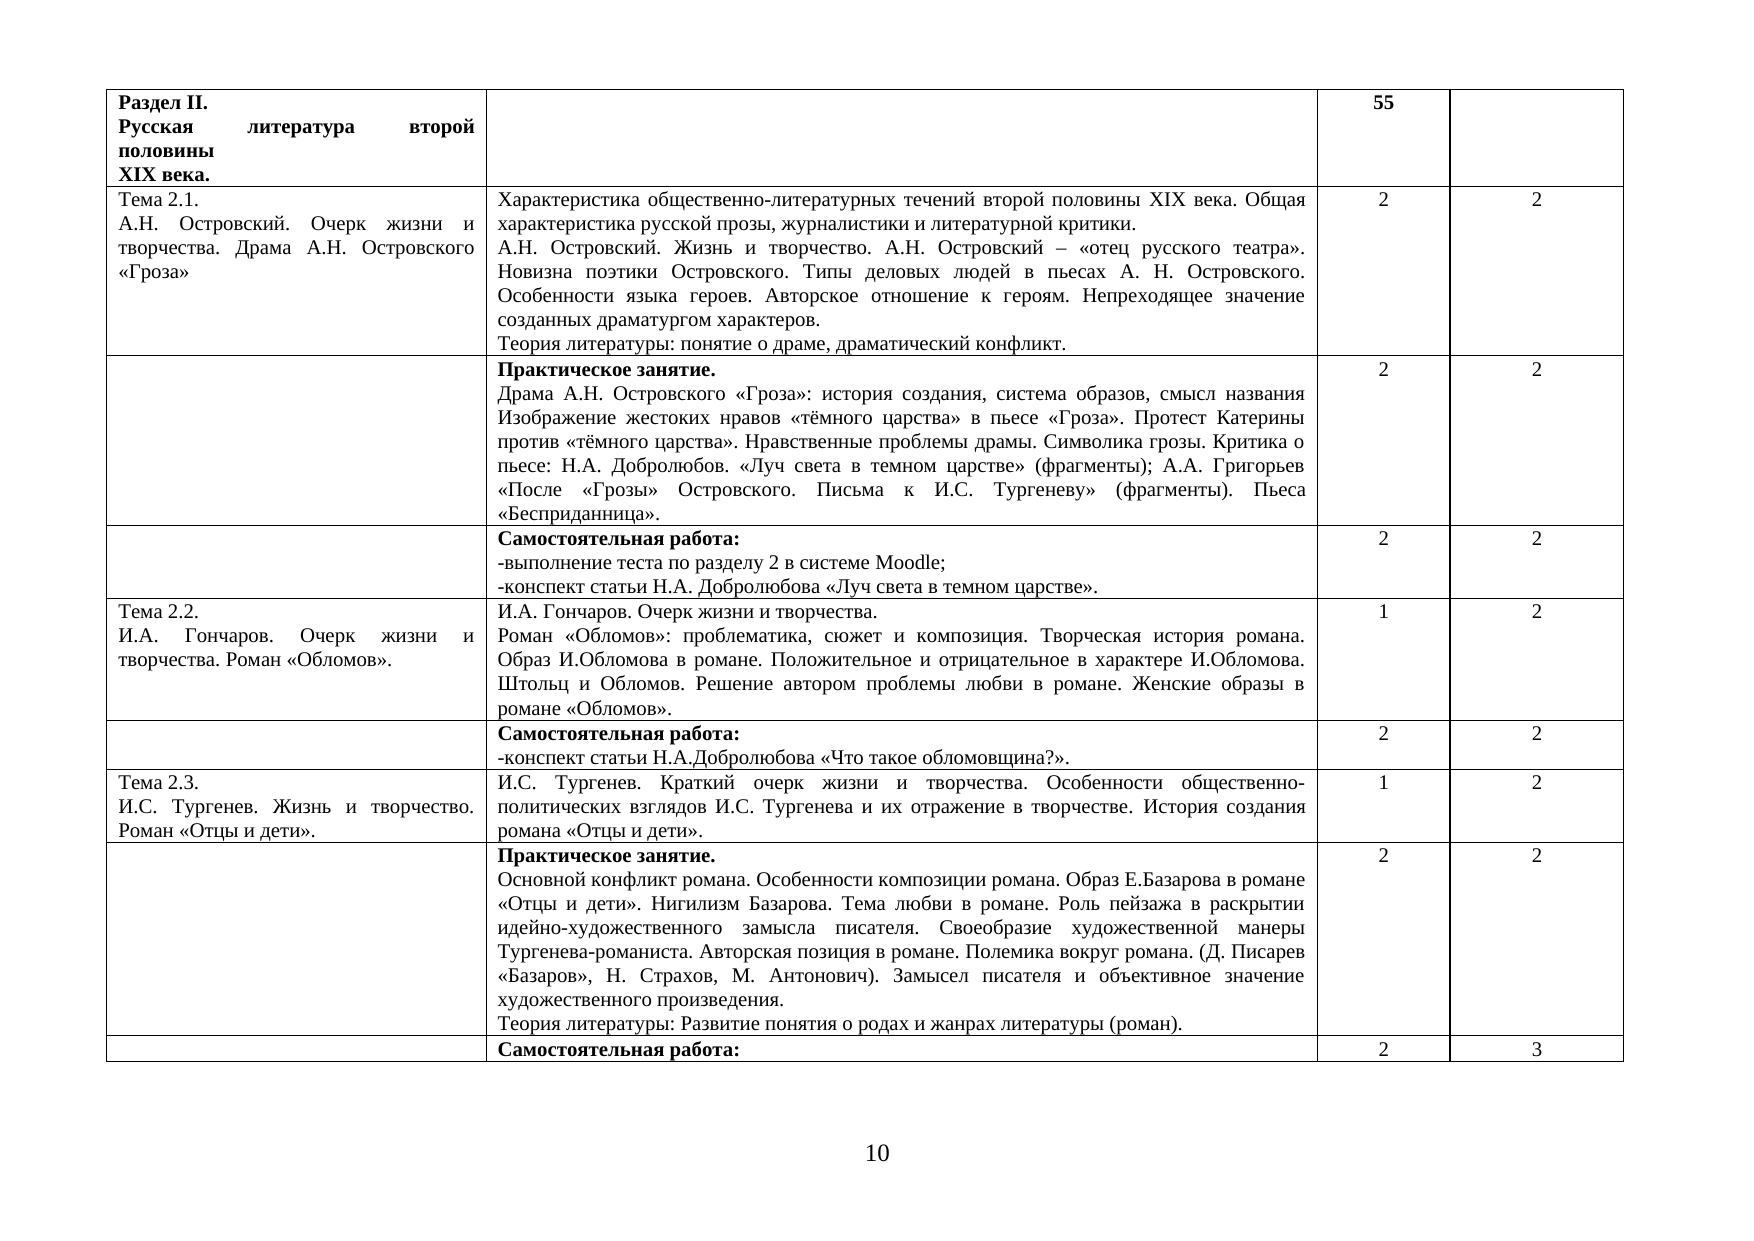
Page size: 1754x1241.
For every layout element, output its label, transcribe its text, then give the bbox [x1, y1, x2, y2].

table_cell [487, 90, 1317, 186]
table_cell 3 [1451, 1036, 1623, 1061]
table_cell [487, 1036, 1317, 1061]
table_cell 2 [1451, 526, 1623, 598]
table_cell [107, 1036, 486, 1061]
table_cell [1451, 90, 1623, 186]
table_cell 55 [1318, 90, 1449, 186]
table_cell [107, 356, 486, 525]
table_cell 2 [1318, 526, 1449, 598]
table_cell 2 [1318, 187, 1449, 355]
table_cell Самостоятельная работа: -выполнение теста по разделу 2 в системе Moodle; -конспект статьи Н.А. Добролюбова «Луч света в темном царстве». [487, 526, 1317, 598]
table_cell Самостоятельная работа: -конспект статьи Н.А.Добролюбова «Что такое обломовщина?». [487, 721, 1317, 769]
table_cell [107, 843, 486, 1035]
table_cell И.С. Тургенев. Краткий очерк жизни и творчества. Особенности общественно-политических взглядов И.С. Тургенева и их отражение в творчестве. История создания романа «Отцы и дети». [487, 770, 1317, 842]
table_cell [107, 526, 486, 598]
table_cell 2 [1318, 721, 1449, 769]
table_cell 2 [1318, 1036, 1449, 1061]
table_cell [107, 721, 486, 769]
table_cell 2 [1451, 721, 1623, 769]
table_cell 2 [1451, 187, 1623, 355]
table_cell 1 [1318, 770, 1449, 842]
table_cell И.А. Гончаров. Очерк жизни и творчества. Роман «Обломов»: проблематика, сюжет и композиция. Творческая история романа. Образ И.Обломова в романе. Положительное и отрицательное в характере И.Обломова. Штольц и Обломов. Решение автором проблемы любви в романе. Женские образы в романе «Обломов». [487, 599, 1317, 719]
table_cell Тема 2.2. И.А. Гончаров. Очерк жизни и творчества. Роман «Обломов». [107, 599, 486, 719]
table_cell 2 [1451, 770, 1623, 842]
table_cell Практическое занятие. Драма А.Н. Островского «Гроза»: история создания, система образов, смысл названия Изображение жестоких нравов «тёмного царства» в пьесе «Гроза». Протест Катерины против «тёмного царства». Нравственные проблемы драмы. Символика грозы. Критика о пьесе: Н.А. Добролюбов. «Луч света в темном царстве» (фрагменты); А.А. Григорьев «После «Грозы» Островского. Письма к И.С. Тургеневу» (фрагменты). Пьеса «Бесприданница». [487, 356, 1317, 525]
table_cell Раздел II. Русская литература второй половины XIX века. [107, 90, 486, 186]
table_cell Тема 2.3. И.С. Тургенев. Жизнь и творчество. Роман «Отцы и дети». [107, 770, 486, 842]
table_cell 2 [1318, 843, 1449, 1035]
table_cell 2 [1451, 843, 1623, 1035]
table_cell 2 [1318, 356, 1449, 525]
table_cell 2 [1451, 356, 1623, 525]
table_cell Характеристика общественно-литературных течений второй половины XIX века. Общая характеристика русской прозы, журналистики и литературной критики. А.Н. Островский. Жизнь и творчество. А.Н. Островский – «отец русского театра». Новизна поэтики Островского. Типы деловых людей в пьесах А. Н. Островского. Особенности языка героев. Авторское отношение к героям. Непреходящее значение созданных драматургом характеров. Теория литературы: понятие о драме, драматический конфликт. [487, 187, 1317, 355]
table_cell Практическое занятие. Основной конфликт романа. Особенности композиции романа. Образ Е.Базарова в романе «Отцы и дети». Нигилизм Базарова. Тема любви в романе. Роль пейзажа в раскрытии идейно-художественного замысла писателя. Своеобразие художественной манеры Тургенева-романиста. Авторская позиция в романе. Полемика вокруг романа. (Д. Писарев «Базаров», Н. Страхов, М. Антонович). Замысел писателя и объективное значение художественного произведения. Теория литературы: Развитие понятия о родах и жанрах литературы (роман). [487, 843, 1317, 1035]
table_cell Тема 2.1. А.Н. Островский. Очерк жизни и творчества. Драма А.Н. Островского «Гроза» [107, 187, 486, 355]
table_cell 1 [1318, 599, 1449, 719]
table_cell 2 [1451, 599, 1623, 719]
